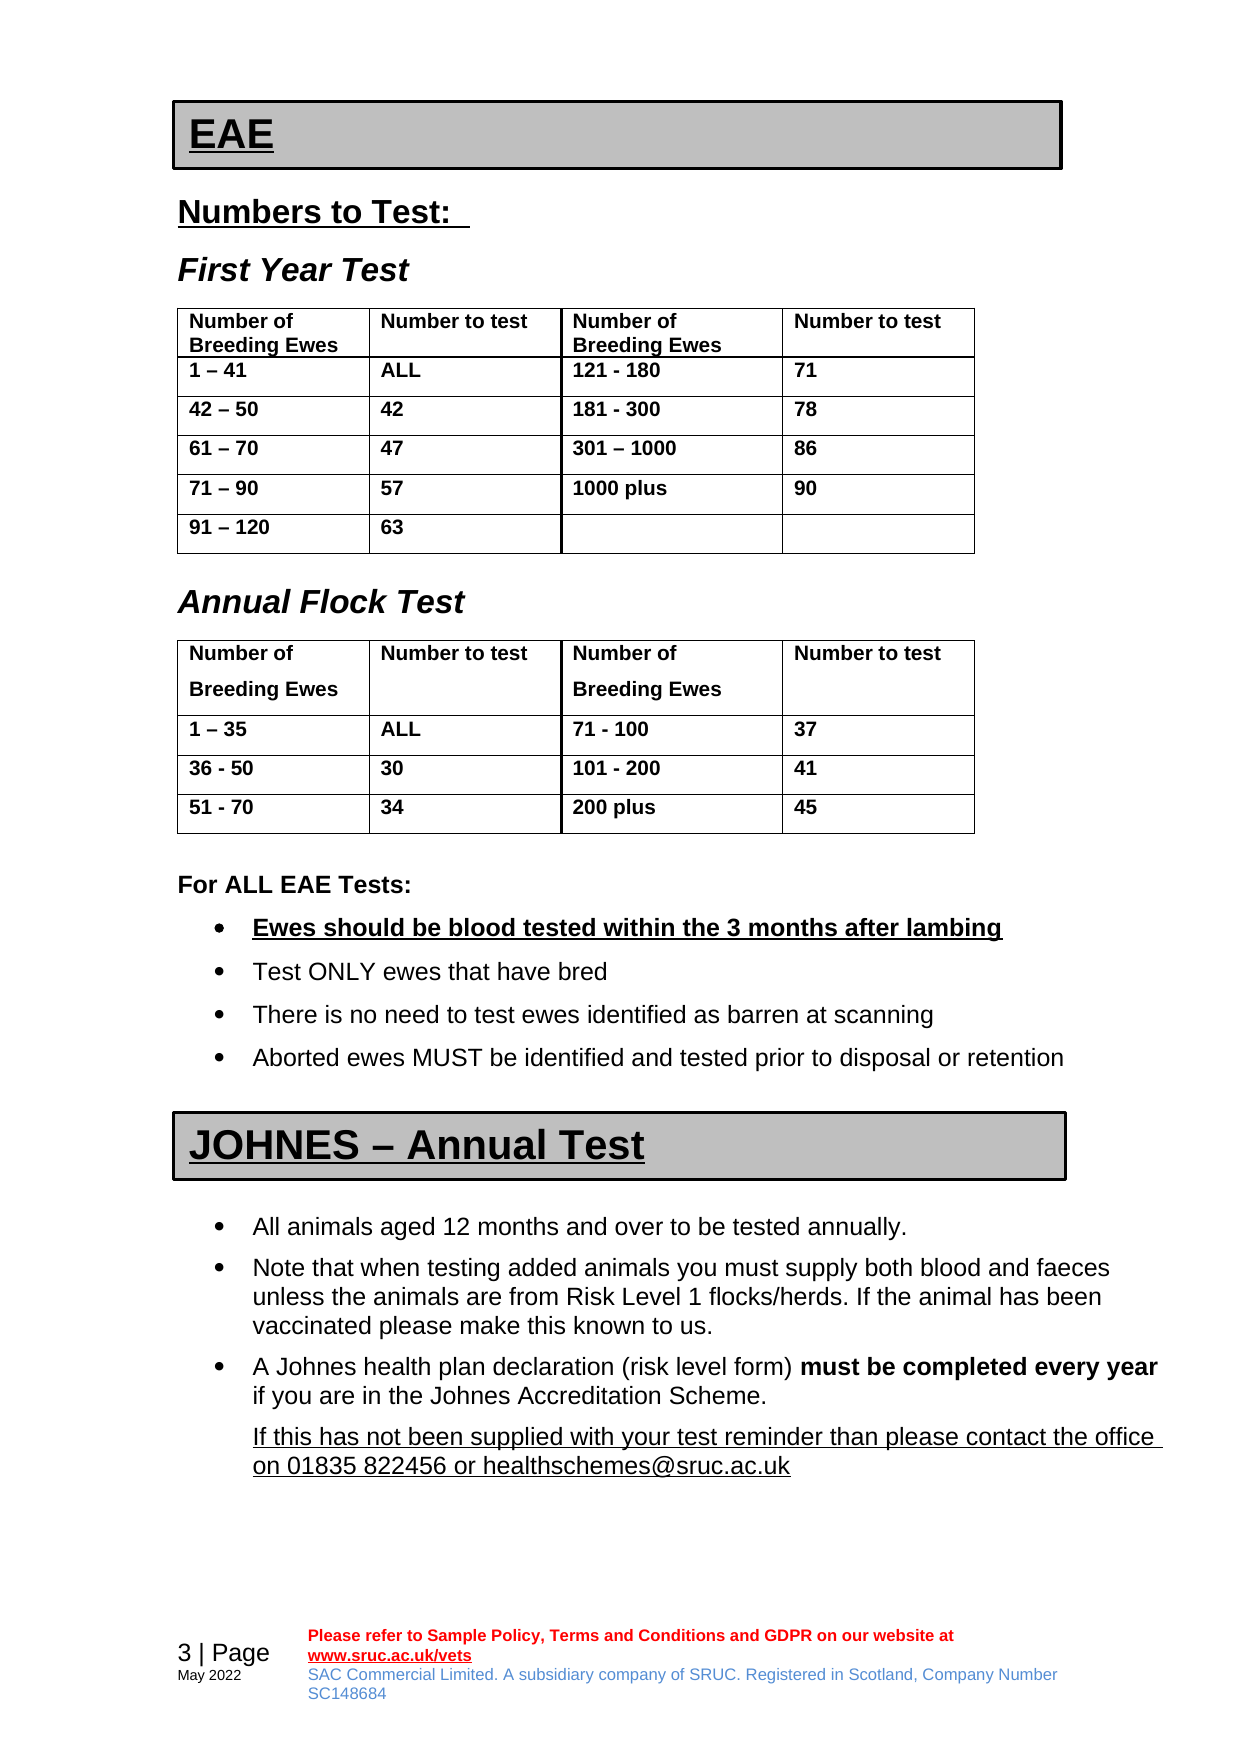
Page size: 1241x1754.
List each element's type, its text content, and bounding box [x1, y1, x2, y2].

text For ALL EAE Tests: [177, 870, 1167, 899]
table_header Number to test [370, 641, 560, 715]
table_cell 86 [783, 436, 974, 474]
table_cell 30 [370, 756, 560, 794]
list There is no need to test ewes identified as barren at scanning [215, 1000, 1167, 1029]
table_cell 121 - 180 [563, 358, 782, 396]
table_cell ALL [370, 716, 560, 755]
table_cell 45 [783, 795, 974, 833]
table_cell 47 [370, 436, 560, 474]
table_cell 63 [370, 515, 560, 553]
table_cell 181 - 300 [563, 397, 782, 435]
table_cell [563, 515, 782, 553]
table_cell 34 [370, 795, 560, 833]
table_header Number to test [370, 309, 560, 356]
table_cell 41 [783, 756, 974, 794]
list Ewes should be blood tested within the 3 months after lambing [215, 913, 1167, 942]
table_cell 1 – 41 [178, 358, 369, 396]
table_header Number to test [783, 641, 974, 715]
table_cell ALL [370, 358, 560, 396]
table_cell 78 [783, 397, 974, 435]
list All animals aged 12 months and over to be tested annually. [215, 1212, 1167, 1241]
list A Johnes health plan declaration (risk level form) must be completed every year if you are in the Johnes Accreditation Scheme. [215, 1352, 1167, 1410]
table_cell 71 - 100 [563, 716, 782, 755]
table_cell 200 plus [563, 795, 782, 833]
table_header Number of Breeding Ewes [178, 641, 369, 715]
list Aborted ewes MUST be identified and tested prior to disposal or retention [215, 1043, 1167, 1072]
text Annual Flock Test [177, 583, 1167, 621]
table_cell [783, 515, 974, 553]
table_cell 42 [370, 397, 560, 435]
table_cell 90 [783, 475, 974, 513]
table_cell 61 – 70 [178, 436, 369, 474]
text Numbers to Test: [177, 192, 1167, 231]
list Note that when testing added animals you must supply both blood and faeces unless the animals are from Risk Level 1 flocks/herds. If the animal has been vaccinated please make this known to us. [215, 1253, 1167, 1339]
text First Year Test [177, 250, 1167, 288]
table_cell 57 [370, 475, 560, 513]
table_cell 37 [783, 716, 974, 755]
table_cell 301 – 1000 [563, 436, 782, 474]
table_cell 71 [783, 358, 974, 396]
table_cell 36 - 50 [178, 756, 369, 794]
table_cell 1000 plus [563, 475, 782, 513]
table_header Number of Breeding Ewes [563, 309, 782, 356]
table_header Number of Breeding Ewes [178, 309, 369, 356]
table_cell 42 – 50 [178, 397, 369, 435]
table_cell 71 – 90 [178, 475, 369, 513]
table_cell 101 - 200 [563, 756, 782, 794]
list Test ONLY ewes that have bred [215, 957, 1167, 985]
list If this has not been supplied with your test reminder than please contact the office on 01835 822456 or healthschemes@sruc.ac.uk [252, 1422, 1167, 1480]
table_header Number to test [783, 309, 974, 356]
table_cell 91 – 120 [178, 515, 369, 553]
table_cell 51 - 70 [178, 795, 369, 833]
table_cell 1 – 35 [178, 716, 369, 755]
table_header Number of Breeding Ewes [563, 641, 782, 715]
